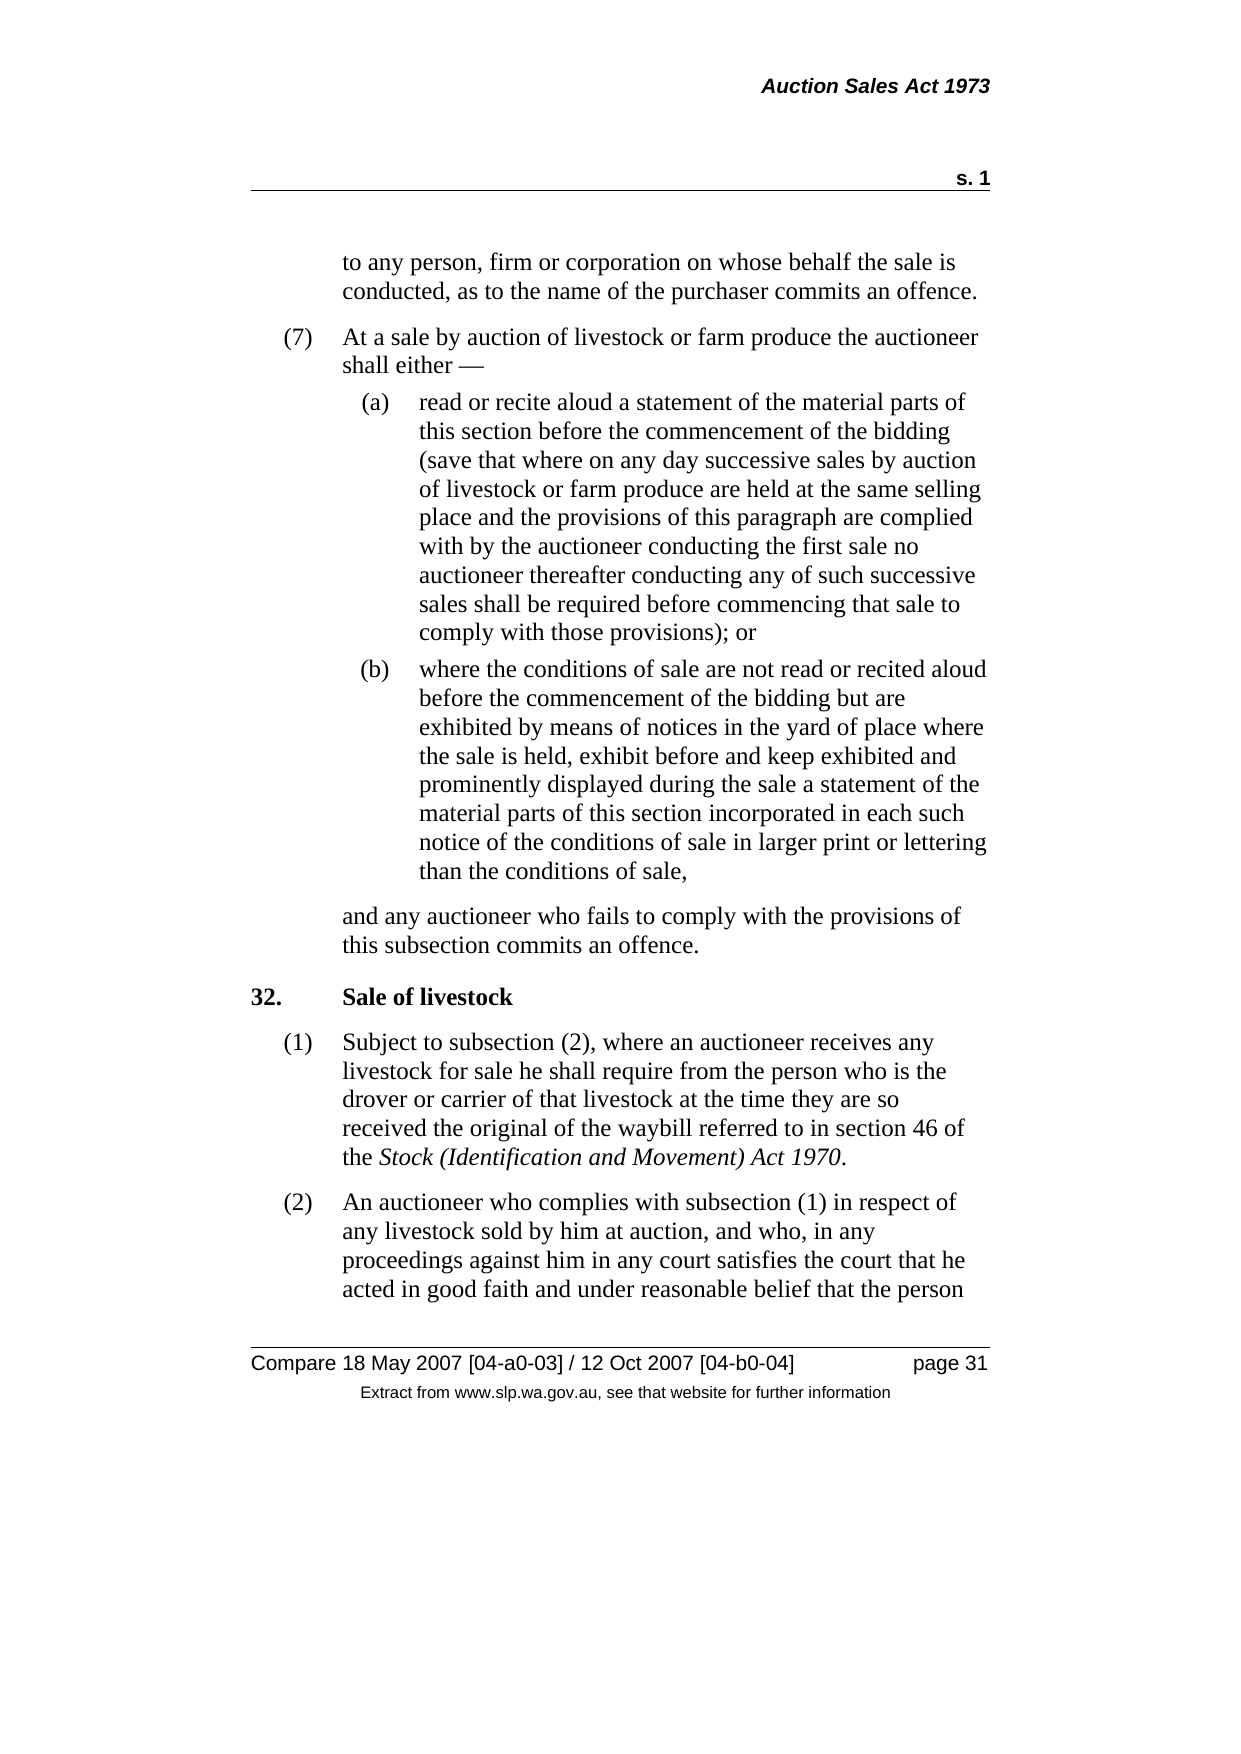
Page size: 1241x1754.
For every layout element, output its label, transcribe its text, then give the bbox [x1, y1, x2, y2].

text and any auctioneer who fails to comply with the provisions of this subsection commits an offence. [251, 901, 990, 959]
text (1) Subject to subsection (2), where an auctioneer receives any livestock for sale he shall require from the person who is the drover or carrier of that livestock at the time they are so received the original of the waybill referred to in section 46 of the Stock (Identification and Movement) Act 1970. [251, 1027, 990, 1171]
text (a) read or recite aloud a statement of the material parts of this section before the commencement of the bidding (save that where on any day successive sales by auction of livestock or farm produce are held at the same selling place and the provisions of this paragraph are complied with by the auctioneer conducting the first sale no auctioneer thereafter conducting any of such successive sales shall be required before commencing that sale to comply with those provisions); or [251, 387, 990, 646]
text (7) At a sale by auction of livestock or farm produce the auctioneer shall either — [251, 322, 990, 379]
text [251, 1187, 990, 1302]
subtitle 32. Sale of livestock [251, 982, 990, 1010]
text (b) where the conditions of sale are not read or recited aloud before the commencement of the bidding but are exhibited by means of notices in the yard of place where the sale is held, exhibit before and keep exhibited and prominently displayed during the sale a statement of the material parts of this section incorporated in each such notice of the conditions of sale in larger print or lettering than the conditions of sale, [251, 654, 990, 884]
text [251, 247, 990, 305]
